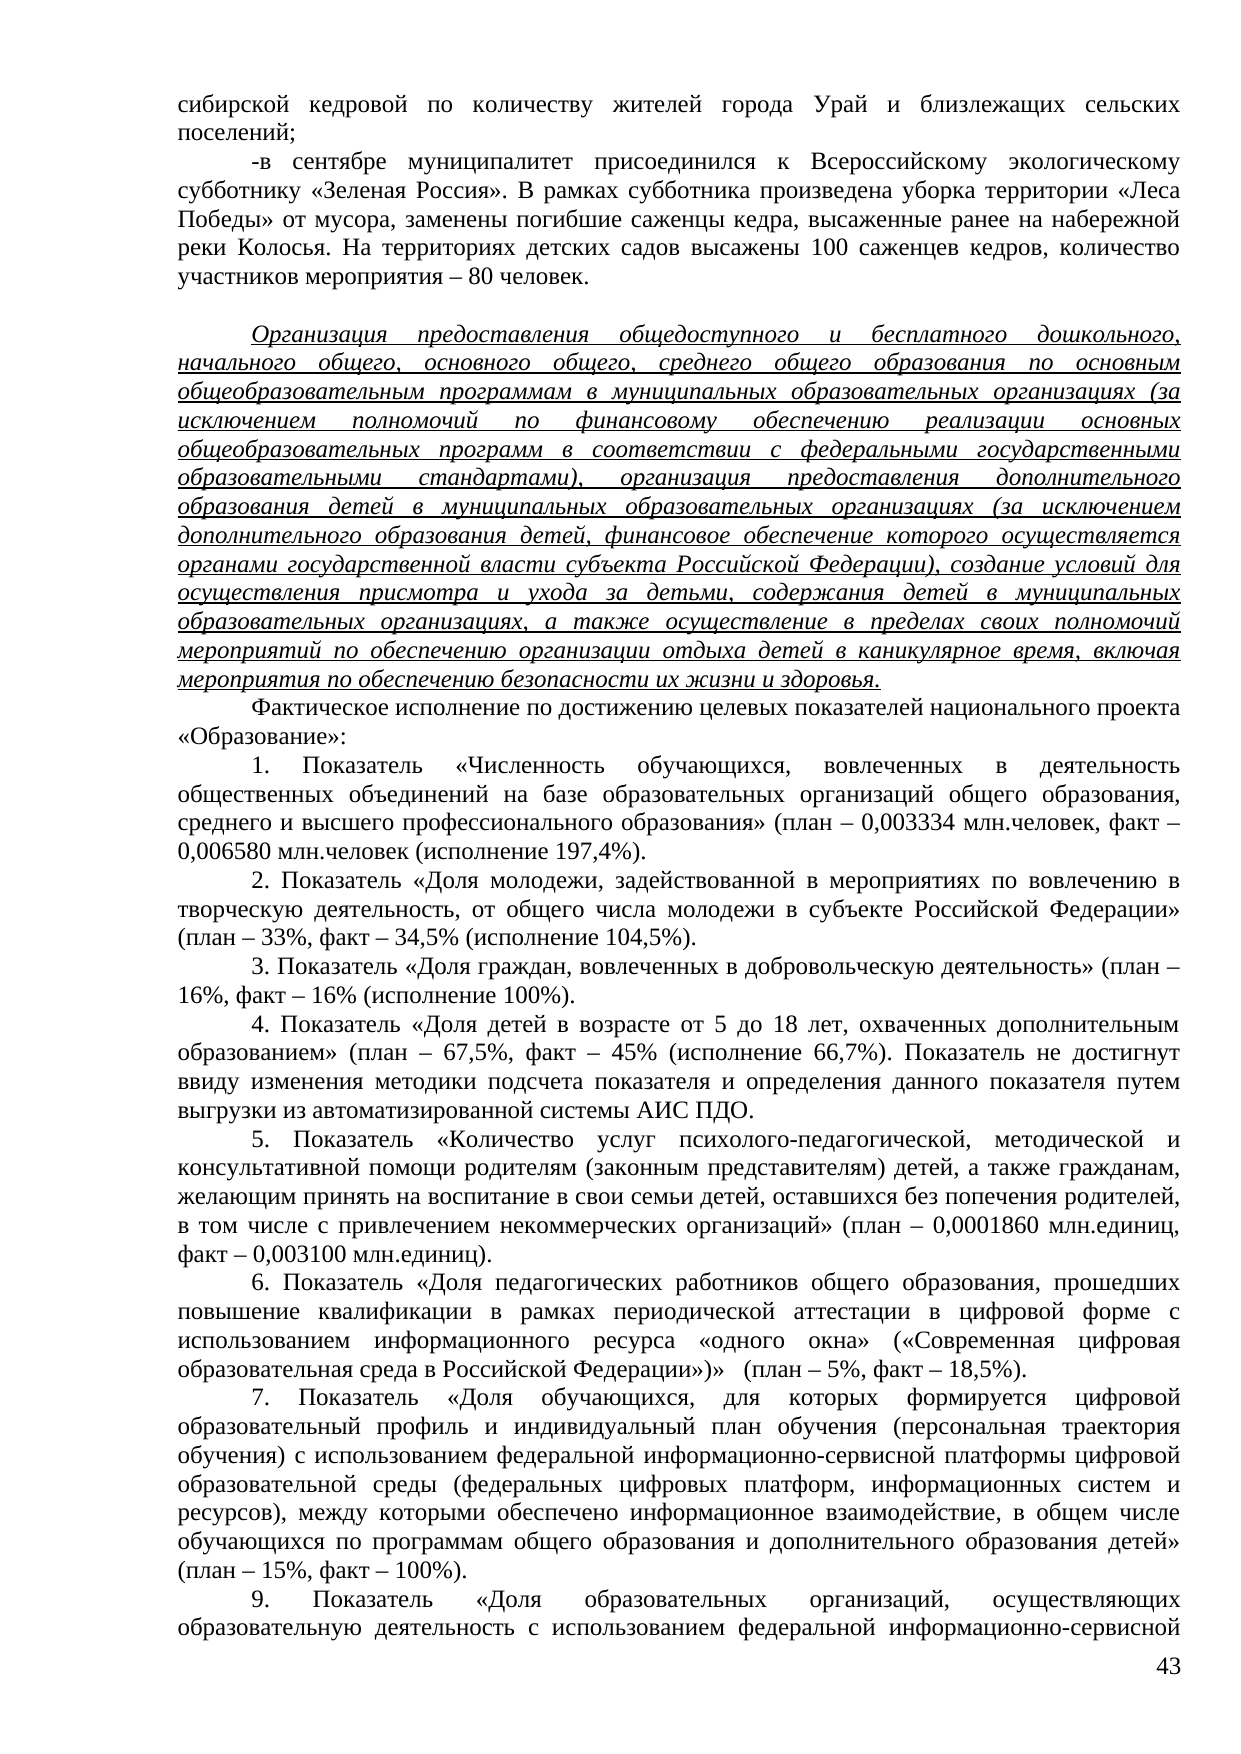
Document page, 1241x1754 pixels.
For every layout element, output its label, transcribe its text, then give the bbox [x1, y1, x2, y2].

text 7. Показатель «Доля обучающихся, для которых формируется цифровой образовательный профиль и индивидуальный план обучения (персональная траектория обучения) с использованием федеральной информационно-сервисной платформы цифровой образовательной среды (федеральных цифровых платформ, информационных систем и ресурсов), между которыми обеспечено информационное взаимодействие, в общем числе обучающихся по программам общего образования и дополнительного образования детей» (план – 15%, факт – 100%). [177, 1382, 1181, 1584]
text 1. Показатель «Численность обучающихся, вовлеченных в деятельность общественных объединений на базе образовательных организаций общего образования, среднего и высшего профессионального образования» (план – 0,003334 млн.человек, факт – 0,006580 млн.человек (исполнение 197,4%). [177, 750, 1181, 865]
text -в сентябре муниципалитет присоединился к Всероссийскому экологическому субботнику «Зеленая Россия». В рамках субботника произведена уборка территории «Леса Победы» от мусора, заменены погибшие саженцы кедра, высаженные ранее на набережной реки Колосья. На территориях детских садов высажены 100 саженцев кедров, количество участников мероприятия – 80 человек. [177, 146, 1181, 290]
text 6. Показатель «Доля педагогических работников общего образования, прошедших повышение квалификации в рамках периодической аттестации в цифровой форме с использованием информационного ресурса «одного окна» («Современная цифровая образовательная среда в Российской Федерации»)» (план – 5%, факт – 18,5%). [177, 1267, 1181, 1382]
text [177, 1584, 1181, 1641]
text 4. Показатель «Доля детей в возрасте от 5 до 18 лет, охваченных дополнительным образованием» (план – 67,5%, факт – 45% (исполнение 66,7%). Показатель не достигнут ввиду изменения методики подсчета показателя и определения данного показателя путем выгрузки из автоматизированной системы АИС ПДО. [177, 1009, 1181, 1124]
text Фактическое исполнение по достижению целевых показателей национального проекта «Образование»: [177, 692, 1181, 750]
text 3. Показатель «Доля граждан, вовлеченных в добровольческую деятельность» (план – 16%, факт – 16% (исполнение 100%). [177, 951, 1181, 1009]
text 5. Показатель «Количество услуг психолого-педагогической, методической и консультативной помощи родителям (законным представителям) детей, а также гражданам, желающим принять на воспитание в свои семьи детей, оставшихся без попечения родителей, в том числе с привлечением некоммерческих организаций» (план – 0,0001860 млн.единиц, факт – 0,003100 млн.единиц). [177, 1124, 1181, 1267]
text 2. Показатель «Доля молодежи, задействованной в мероприятиях по вовлечению в творческую деятельность, от общего числа молодежи в субъекте Российской Федерации» (план – 33%, факт – 34,5% (исполнение 104,5%). [177, 865, 1181, 951]
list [177, 89, 1181, 146]
